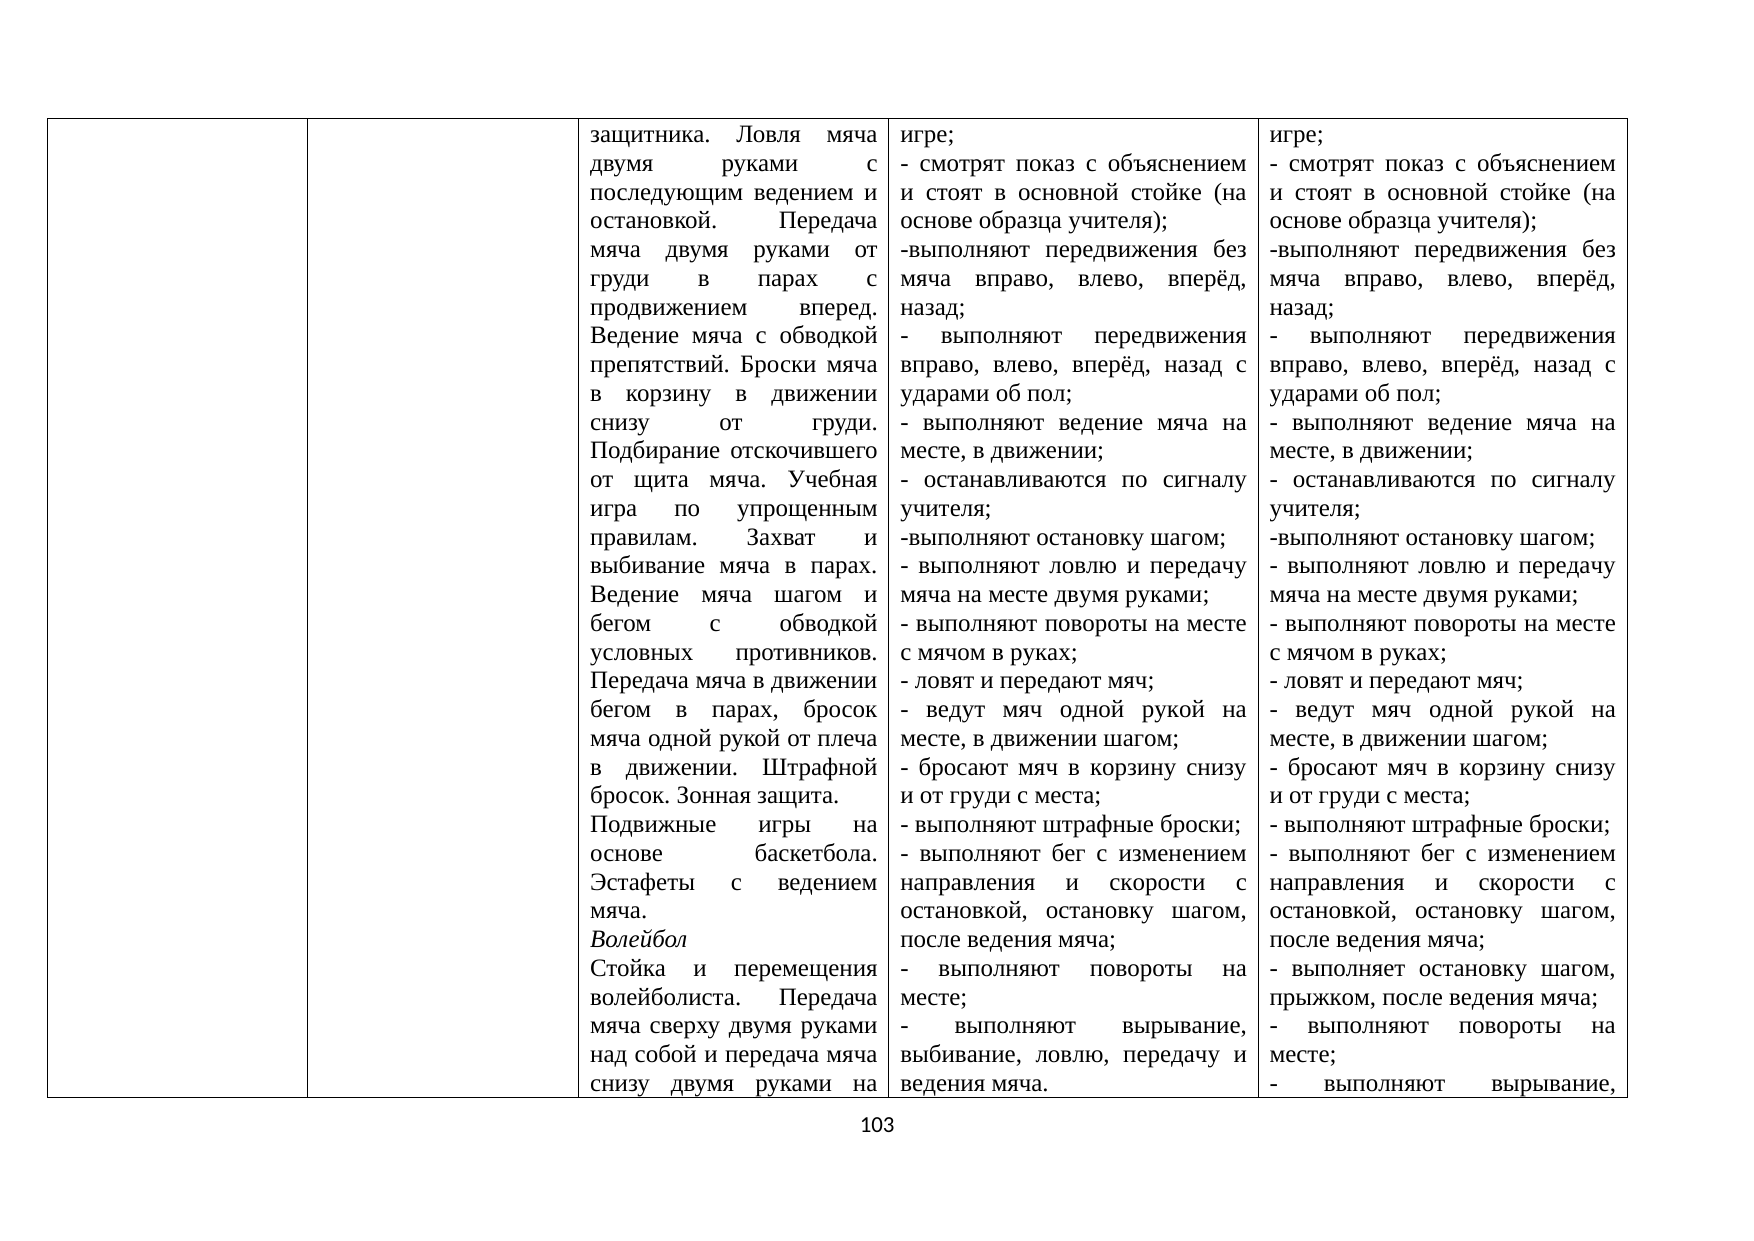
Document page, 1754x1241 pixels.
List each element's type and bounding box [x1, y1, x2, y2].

table_cell [48, 119, 307, 1097]
table_cell [889, 119, 1258, 1097]
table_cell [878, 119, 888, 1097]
table_cell [1259, 119, 1627, 1097]
table_cell [308, 119, 578, 1097]
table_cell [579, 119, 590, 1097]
